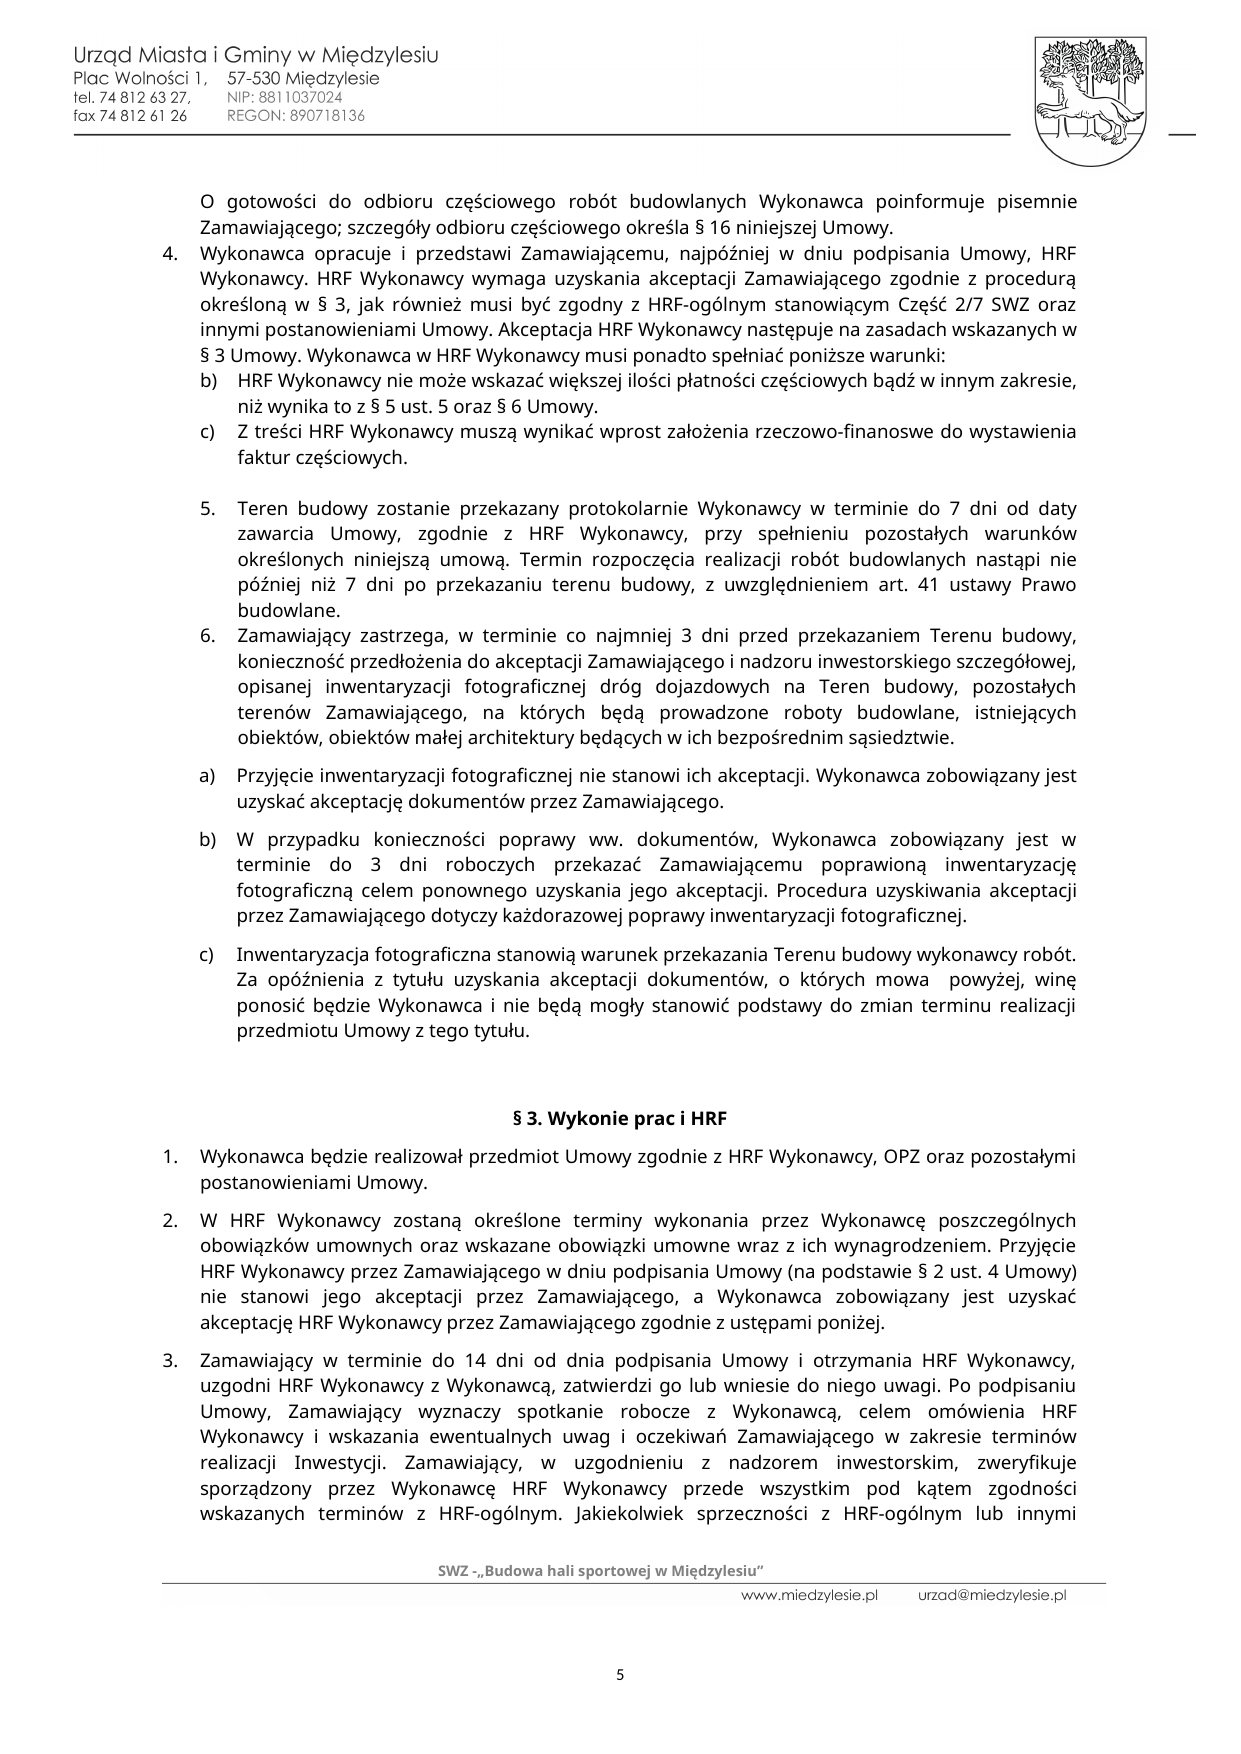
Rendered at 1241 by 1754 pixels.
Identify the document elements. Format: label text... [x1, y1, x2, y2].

list HRF Wykonawcy nie może wskazać większej ilości płatności częściowych bądź w innym zakresie, niż wynika to z § 5 ust. 5 oraz § 6 Umowy. [200, 367, 1078, 418]
picture [162, 1580, 1107, 1606]
list W HRF Wykonawcy zostaną określone terminy wykonania przez Wykonawcę poszczególnych obowiązków umownych oraz wskazane obowiązki umowne wraz z ich wynagrodzeniem. Przyjęcie HRF Wykonawcy przez Zamawiającego w dniu podpisania Umowy (na podstawie § 2 ust. 4 Umowy) nie stanowi jego akceptacji przez Zamawiającego, a Wykonawca zobowiązany jest uzyskać akceptację HRF Wykonawcy przez Zamawiającego zgodnie z ustępami poniżej. [162, 1207, 1078, 1335]
text § 3. Wykonie prac i HRF [162, 1106, 1078, 1131]
list Wykonawca opracuje i przedstawi Zamawiającemu, najpóźniej w dniu podpisania Umowy, HRF Wykonawcy. HRF Wykonawcy wymaga uzyskania akceptacji Zamawiającego zgodnie z procedurą określoną w § 3, jak również musi być zgodny z HRF-ogólnym stanowiącym Część 2/7 SWZ oraz innymi postanowieniami Umowy. Akceptacja HRF Wykonawcy następuje na zasadach wskazanych w § 3 Umowy. Wykonawca w HRF Wykonawcy musi ponadto spełniać poniższe warunki: [162, 240, 1078, 367]
list W przypadku konieczności poprawy ww. dokumentów, Wykonawca zobowiązany jest w terminie do 3 dni roboczych przekazać Zamawiającemu poprawioną inwentaryzację fotograficzną celem ponownego uzyskania jego akceptacji. Procedura uzyskiwania akceptacji przez Zamawiającego dotyczy każdorazowej poprawy inwentaryzacji fotograficznej. [199, 826, 1078, 928]
list Teren budowy zostanie przekazany protokolarnie Wykonawcy w terminie do 7 dni od daty zawarcia Umowy, zgodnie z HRF Wykonawcy, przy spełnieniu pozostałych warunków określonych niniejszą umową. Termin rozpoczęcia realizacji robót budowlanych nastąpi nie później niż 7 dni po przekazaniu terenu budowy, z uwzględnieniem art. 41 ustawy Prawo budowlane. [200, 495, 1078, 623]
list Zamawiający zastrzega, w terminie co najmniej 3 dni przed przekazaniem Terenu budowy, konieczność przedłożenia do akceptacji Zamawiającego i nadzoru inwestorskiego szczegółowej, opisanej inwentaryzacji fotograficznej dróg dojazdowych na Teren budowy, pozostałych terenów Zamawiającego, na których będą prowadzone roboty budowlane, istniejących obiektów, obiektów małej architektury będących w ich bezpośrednim sąsiedztwie. [200, 623, 1078, 750]
list Wykonawca będzie realizował przedmiot Umowy zgodnie z HRF Wykonawcy, OPZ oraz pozostałymi postanowieniami Umowy. [162, 1143, 1078, 1194]
list Z treści HRF Wykonawcy muszą wynikać wprost założenia rzeczowo-finanoswe do wystawienia faktur częściowych. [200, 418, 1078, 469]
list Inwentaryzacja fotograficzna stanowią warunek przekazania Terenu budowy wykonawcy robót. Za opóźnienia z tytułu uzyskania akceptacji dokumentów, o których mowa powyżej, winę ponosić będzie Wykonawca i nie będą mogły stanowić podstawy do zmian terminu realizacji przedmiotu Umowy z tego tytułu. [199, 941, 1078, 1043]
list O gotowości do odbioru częściowego robót budowlanych Wykonawca poinformuje pisemnie Zamawiającego; szczegóły odbioru częściowego określa § 16 niniejszej Umowy. [200, 189, 1078, 240]
picture [73, 29, 1196, 175]
list Przyjęcie inwentaryzacji fotograficznej nie stanowi ich akceptacji. Wykonawca zobowiązany jest uzyskać akceptację dokumentów przez Zamawiającego. [199, 763, 1078, 814]
